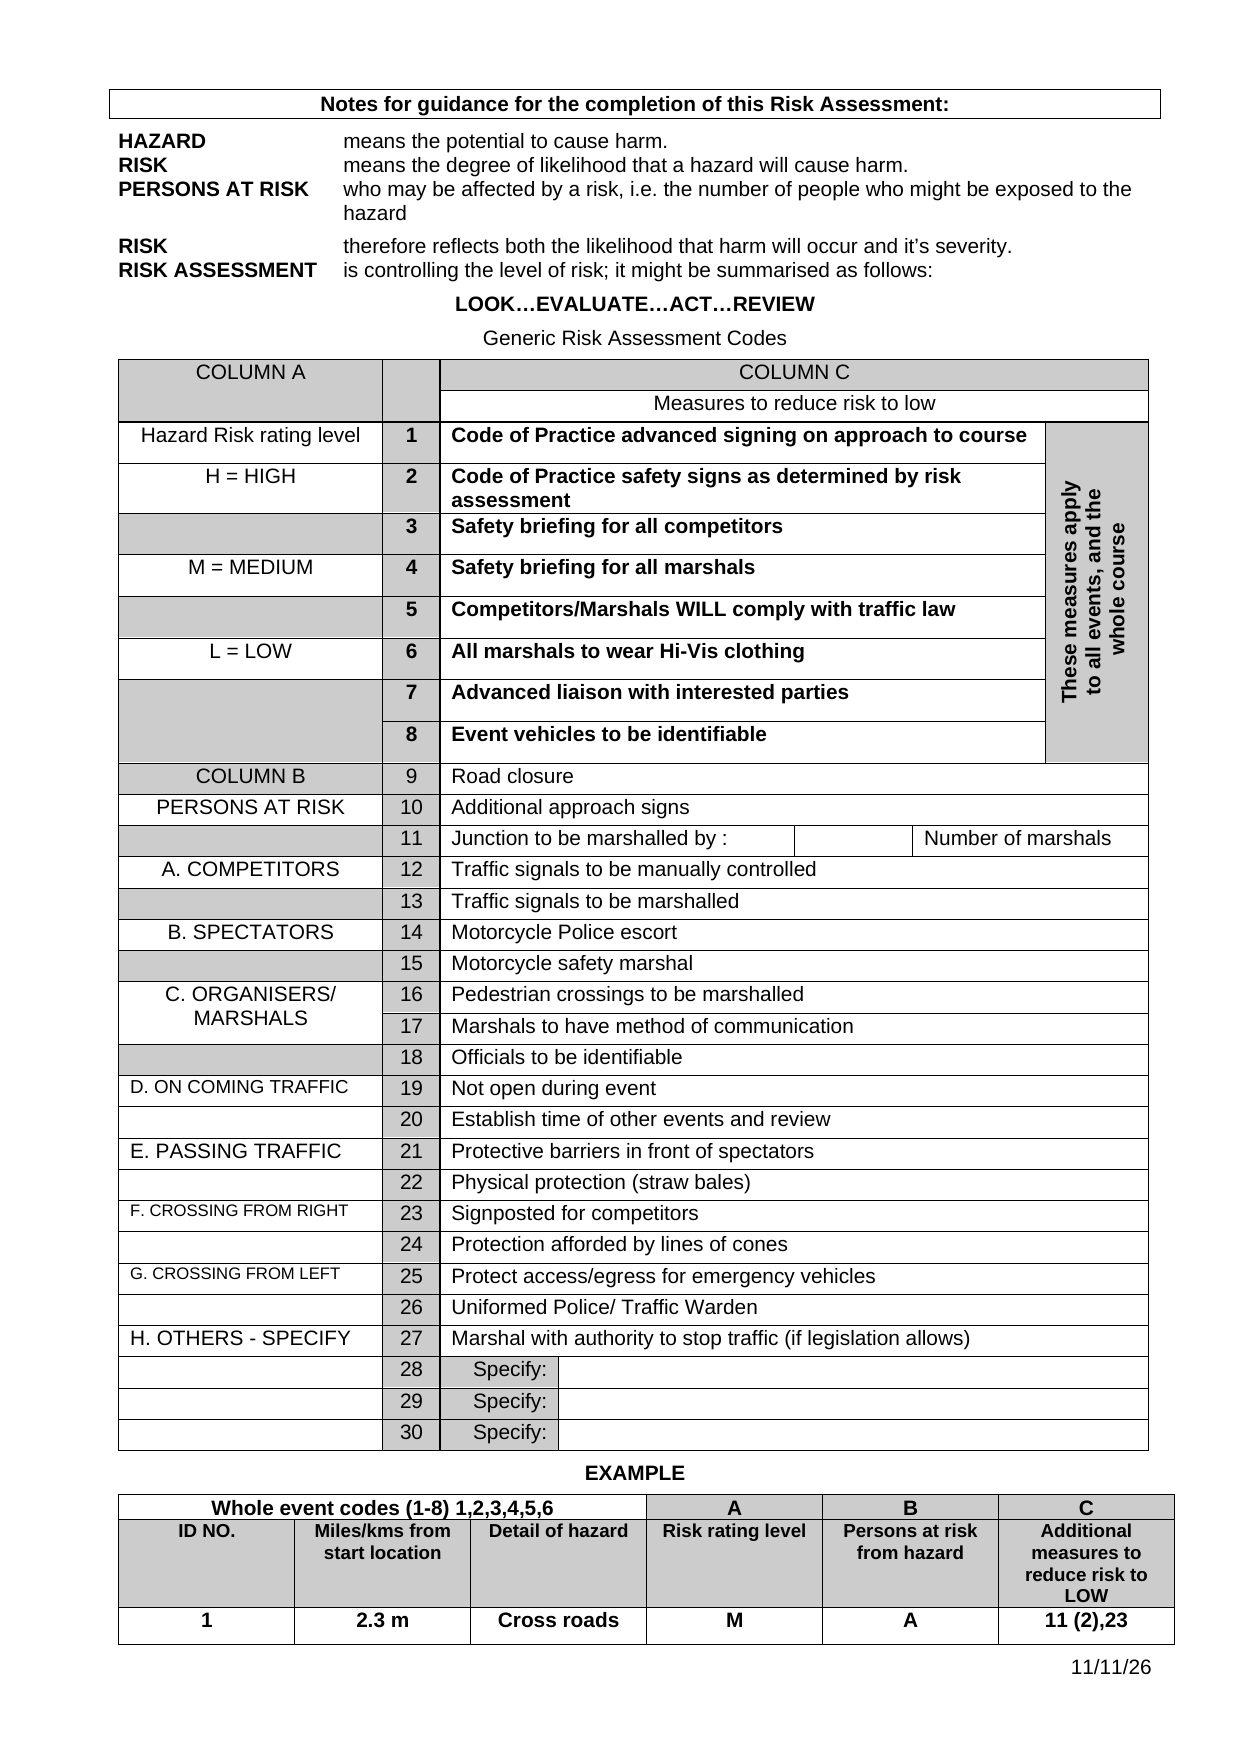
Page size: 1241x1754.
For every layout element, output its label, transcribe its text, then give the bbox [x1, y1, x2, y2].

table_header Whole event codes (1-8) 1,2,3,4,5,6 [119, 1495, 646, 1519]
table_cell [119, 680, 382, 762]
table_cell 8 [383, 722, 439, 762]
table_cell Protection afforded by lines of cones [441, 1232, 1148, 1262]
table_cell Establish time of other events and review [441, 1107, 1148, 1137]
table_cell [119, 1420, 382, 1450]
table_cell [119, 1295, 382, 1325]
table_cell Not open during event [441, 1076, 1148, 1106]
table_cell Safety briefing for all competitors [441, 514, 1045, 554]
table_cell Signposted for competitors [441, 1201, 1148, 1231]
table_header COLUMN A [119, 360, 382, 421]
table_cell Additional approach signs [441, 795, 1148, 825]
table_cell ID NO. [119, 1520, 294, 1607]
text RISK ASSESSMENT is controlling the level of risk; it might be summarised as follows: [118, 258, 1152, 282]
table_cell 6 [383, 639, 439, 679]
table_cell 24 [383, 1232, 439, 1262]
table_cell Competitors/Marshals WILL comply with traffic law [441, 597, 1045, 637]
table_cell [795, 826, 912, 856]
table_cell Officials to be identifiable [441, 1045, 1148, 1075]
table_cell Specify: [441, 1389, 558, 1419]
table_cell PERSONS AT RISK [119, 795, 382, 825]
table_cell 12 [383, 857, 439, 887]
text HAZARD means the potential to cause harm. [118, 128, 1152, 152]
table_cell Detail of hazard [471, 1520, 646, 1607]
table_cell Protective barriers in front of spectators [441, 1139, 1148, 1169]
table_cell Safety briefing for all marshals [441, 555, 1045, 596]
table_cell Advanced liaison with interested parties [441, 680, 1045, 721]
table_cell 11 [383, 826, 439, 856]
table_cell 30 [383, 1420, 439, 1450]
table_cell 17 [383, 1014, 439, 1044]
table_header [383, 360, 439, 421]
table_cell Marshal with authority to stop traffic (if legislation allows) [441, 1326, 1148, 1356]
table_cell [119, 951, 382, 981]
table_cell 13 [383, 889, 439, 919]
table_cell 19 [383, 1076, 439, 1106]
table_header A [647, 1495, 822, 1519]
table_cell 10 [383, 795, 439, 825]
table_cell 4 [383, 555, 439, 596]
table_cell 26 [383, 1295, 439, 1325]
table_cell [119, 1045, 382, 1075]
table_cell 25 [383, 1264, 439, 1294]
text RISK means the degree of likelihood that a hazard will cause harm. [118, 152, 1152, 176]
table_cell All marshals to wear Hi-Vis clothing [441, 639, 1045, 679]
table_cell M = MEDIUM [119, 555, 382, 596]
table_cell Road closure [441, 764, 1148, 794]
table_cell [559, 1420, 1148, 1450]
table_cell 3 [383, 514, 439, 554]
table_cell A [823, 1608, 998, 1644]
table_cell Motorcycle safety marshal [441, 951, 1148, 981]
table_cell 18 [383, 1045, 439, 1075]
table_cell Traffic signals to be marshalled [441, 889, 1148, 919]
table_cell Code of Practice advanced signing on approach to course [441, 423, 1045, 463]
table_cell 21 [383, 1139, 439, 1169]
table_cell 1 [383, 423, 439, 463]
table_cell 22 [383, 1170, 439, 1200]
table_cell H = HIGH [119, 464, 382, 512]
table_cell Specify: [441, 1357, 558, 1387]
table_cell Uniformed Police/ Traffic Warden [441, 1295, 1148, 1325]
table_cell 15 [383, 951, 439, 981]
table_cell [119, 1170, 382, 1200]
table_cell Physical protection (straw bales) [441, 1170, 1148, 1200]
table_cell Junction to be marshalled by : [441, 826, 794, 856]
table_cell Number of marshals [913, 826, 1148, 856]
table_cell 16 [383, 982, 439, 1012]
table_cell Cross roads [471, 1608, 646, 1644]
table_cell [119, 1389, 382, 1419]
table_cell Additional measures to reduce risk to LOW [999, 1520, 1174, 1607]
table_cell D. ON COMING TRAFFIC [119, 1076, 382, 1106]
table_cell 7 [383, 680, 439, 721]
text RISK therefore reflects both the likelihood that harm will occur and it’s severity. [118, 234, 1152, 258]
table_cell 29 [383, 1389, 439, 1419]
table_cell Specify: [441, 1420, 558, 1450]
table_header C [999, 1495, 1174, 1519]
text PERSONS AT RISK who may be affected by a risk, i.e. the number of people who might be exposed to the hazard [118, 176, 1152, 224]
table_cell These measures apply to all events, and the whole course [1046, 423, 1148, 762]
table_cell [119, 597, 382, 637]
table_cell G. CROSSING FROM LEFT [119, 1264, 382, 1294]
table_cell 14 [383, 920, 439, 950]
table_header B [823, 1495, 998, 1519]
table_cell 27 [383, 1326, 439, 1356]
table_cell 2 [383, 464, 439, 512]
table_header COLUMN C [441, 360, 1148, 390]
table_cell Measures to reduce risk to low [441, 391, 1148, 421]
subtitle LOOK…EVALUATE…ACT…REVIEW [118, 292, 1152, 316]
table_cell COLUMN B [119, 764, 382, 794]
table_cell A. COMPETITORS [119, 857, 382, 887]
table_cell 20 [383, 1107, 439, 1137]
table_cell [119, 889, 382, 919]
table_cell [559, 1357, 1148, 1387]
table_cell Motorcycle Police escort [441, 920, 1148, 950]
table_cell 28 [383, 1357, 439, 1387]
table_cell Miles/kms from start location [295, 1520, 470, 1607]
table_cell 11 (2),23 [999, 1608, 1174, 1644]
table_cell [119, 514, 382, 554]
table_cell Traffic signals to be manually controlled [441, 857, 1148, 887]
table_cell B. SPECTATORS [119, 920, 382, 950]
table_cell E. PASSING TRAFFIC [119, 1139, 382, 1169]
subtitle Generic Risk Assessment Codes [118, 325, 1152, 349]
table_cell 23 [383, 1201, 439, 1231]
table_cell [119, 1107, 382, 1137]
table_cell Marshals to have method of communication [441, 1014, 1148, 1044]
table_cell 9 [383, 764, 439, 794]
text Notes for guidance for the completion of this Risk Assessment: [110, 90, 1160, 118]
table_cell 1 [119, 1608, 294, 1644]
table_cell Event vehicles to be identifiable [441, 722, 1045, 762]
table_cell Persons at risk from hazard [823, 1520, 998, 1607]
table_cell [559, 1389, 1148, 1419]
table_cell H. OTHERS - SPECIFY [119, 1326, 382, 1356]
table_cell 5 [383, 597, 439, 637]
table_cell [119, 1232, 382, 1262]
table_cell Pedestrian crossings to be marshalled [441, 982, 1148, 1012]
table_cell M [647, 1608, 822, 1644]
table_cell Code of Practice safety signs as determined by risk assessment [441, 464, 1045, 512]
table_cell Risk rating level [647, 1520, 822, 1607]
table_cell [119, 826, 382, 856]
table_cell L = LOW [119, 639, 382, 679]
table_cell 2.3 m [295, 1608, 470, 1644]
table_cell F. CROSSING FROM RIGHT [119, 1201, 382, 1231]
table_cell Protect access/egress for emergency vehicles [441, 1264, 1148, 1294]
subtitle EXAMPLE [118, 1461, 1152, 1484]
table_cell C. ORGANISERS/ MARSHALS [119, 982, 382, 1044]
table_cell [119, 1357, 382, 1387]
table_cell Hazard Risk rating level [119, 423, 382, 463]
